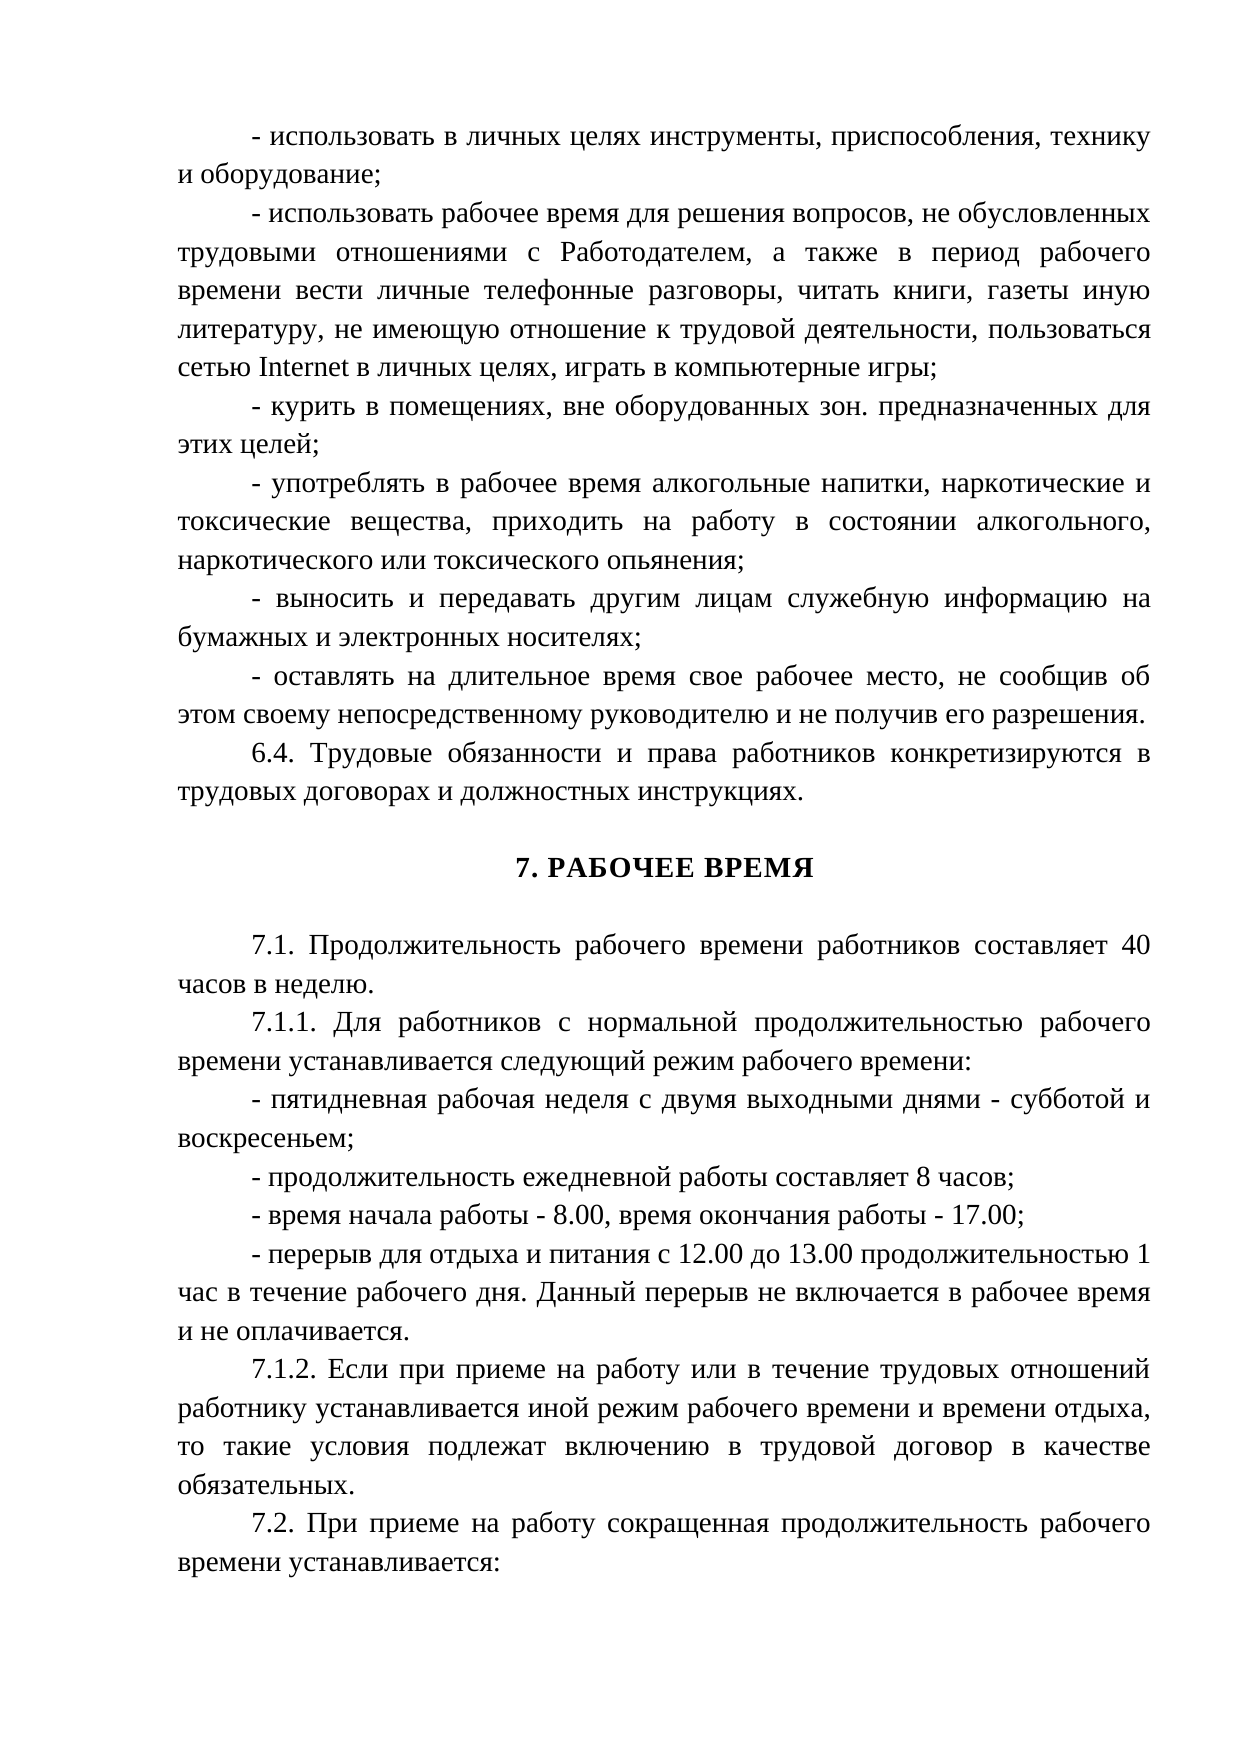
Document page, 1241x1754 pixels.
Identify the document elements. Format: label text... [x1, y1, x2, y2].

text 7.1.1. Для работников с нормальной продолжительностью рабочего времени устанавливается следующий режим рабочего времени: [177, 1004, 1152, 1077]
text - использовать в личных целях инструменты, приспособления, технику и оборудование; [177, 118, 1152, 190]
text - перерыв для отдыха и питания с 12.00 до 13.00 продолжительностью 1 час в течение рабочего дня. Данный перерыв не включается в рабочее время и не оплачивается. [177, 1236, 1152, 1346]
text 7. РАБОЧЕЕ ВРЕМЯ [177, 850, 1152, 884]
text 6.4. Трудовые обязанности и права работников конкретизируются в трудовых договорах и должностных инструкциях. [177, 735, 1152, 807]
text 7.1.2. Если при приеме на работу или в течение трудовых отношений работнику устанавливается иной режим рабочего времени и времени отдыха, то такие условия подлежат включению в трудовой договор в качестве обязательных. [177, 1351, 1152, 1501]
text - оставлять на длительное время свое рабочее место, не сообщив об этом своему непосредственному руководителю и не получив его разрешения. [177, 658, 1152, 730]
text - выносить и передавать другим лицам служебную информацию на бумажных и электронных носителях; [177, 581, 1152, 653]
text - употреблять в рабочее время алкогольные напитки, наркотические и токсические вещества, приходить на работу в состоянии алкогольного, наркотического или токсического опьянения; [177, 465, 1152, 576]
text - курить в помещениях, вне оборудованных зон. предназначенных для этих целей; [177, 388, 1152, 460]
text - продолжительность ежедневной работы составляет 8 часов; [177, 1159, 1152, 1192]
text 7.1. Продолжительность рабочего времени работников составляет 40 часов в неделю. [177, 927, 1152, 999]
text - использовать рабочее время для решения вопросов, не обусловленных трудовыми отношениями с Работодателем, а также в период рабочего времени вести личные телефонные разговоры, читать книги, газеты иную литературу, не имеющую отношение к трудовой деятельности, пользоваться сетью Internet в личных целях, играть в компьютерные игры; [177, 195, 1152, 383]
text - время начала работы - 8.00, время окончания работы - 17.00; [177, 1197, 1152, 1231]
text - пятидневная рабочая неделя с двумя выходными днями - субботой и воскресеньем; [177, 1082, 1152, 1154]
text 7.2. При приеме на работу сокращенная продолжительность рабочего времени устанавливается: [177, 1506, 1152, 1578]
